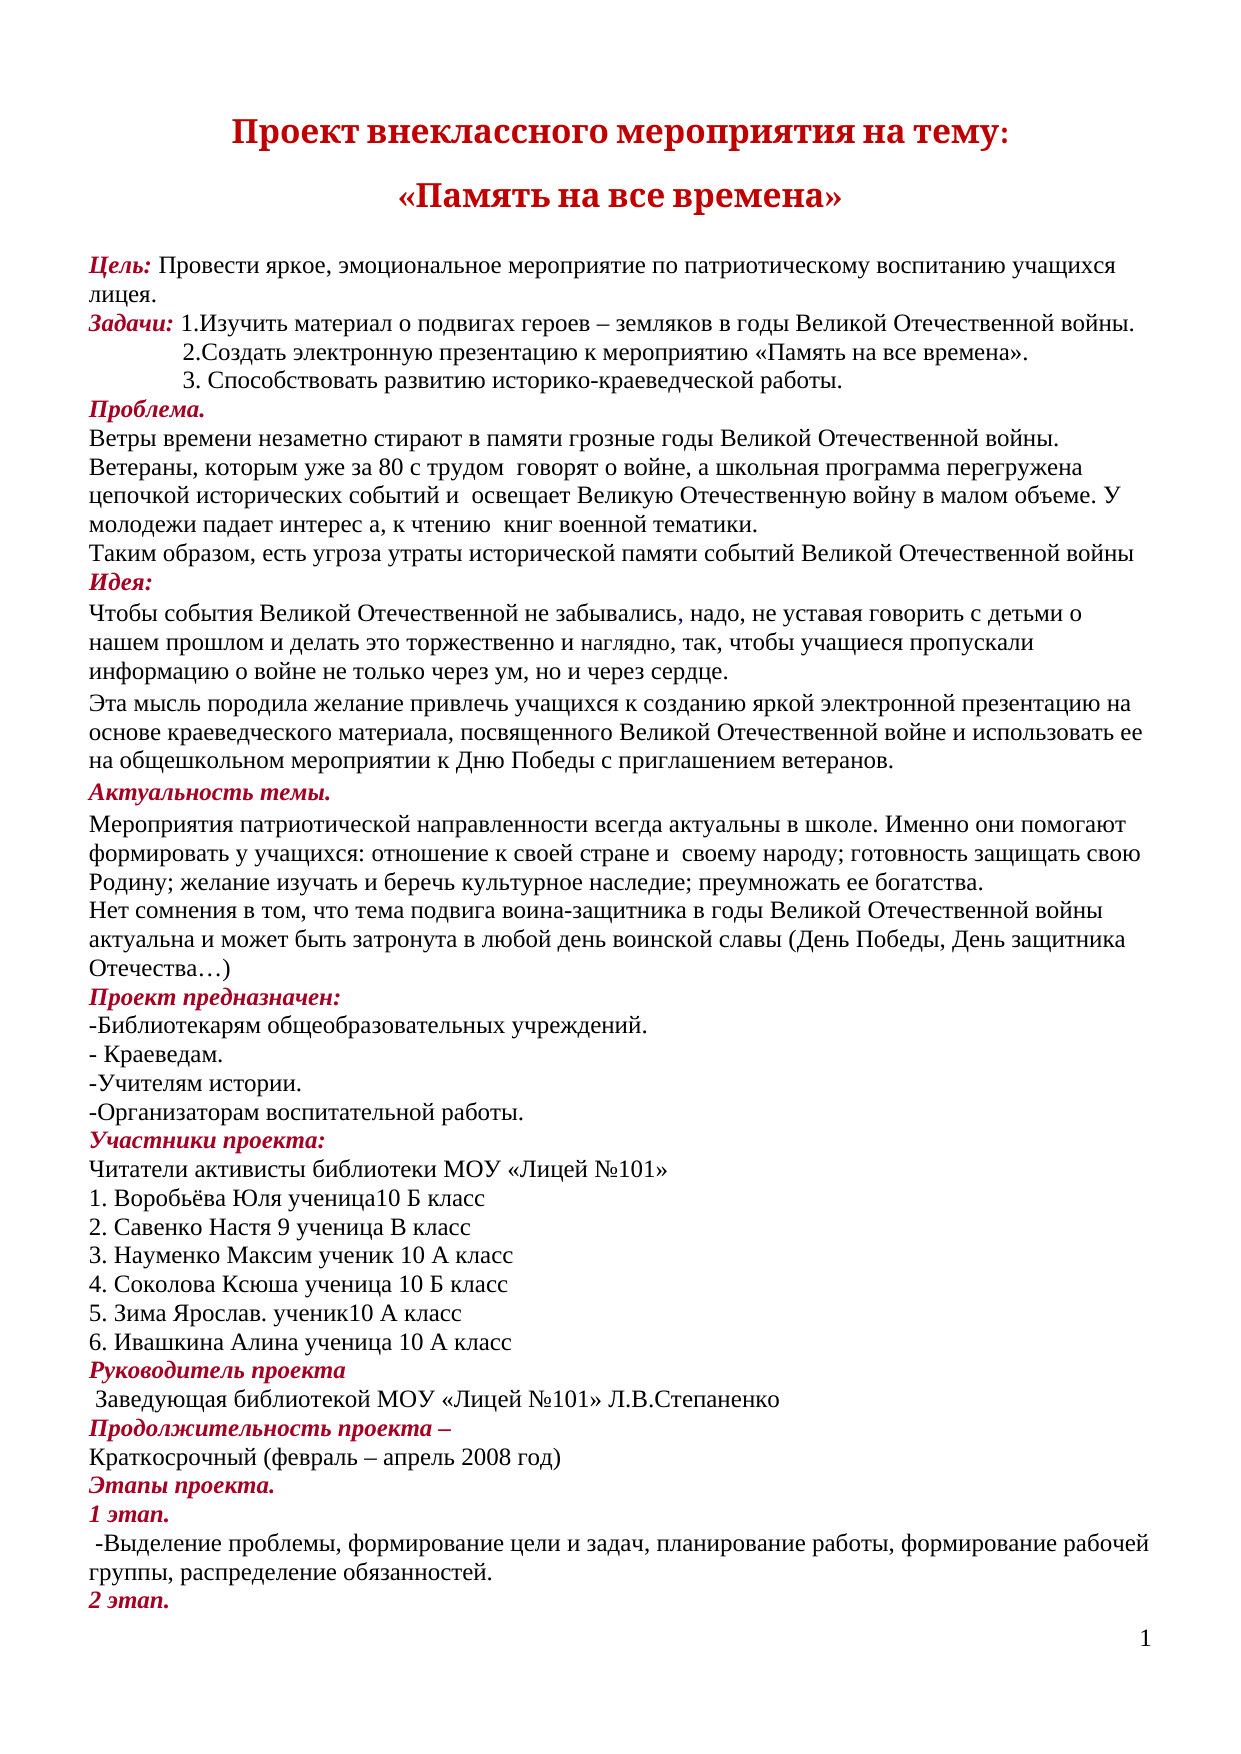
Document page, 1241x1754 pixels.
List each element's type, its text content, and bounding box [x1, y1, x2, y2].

text 3. Науменко Максим ученик 10 А класс [89, 1240, 1152, 1269]
text Руководитель проекта [89, 1355, 1152, 1384]
text -Организаторам воспитательной работы. [89, 1097, 1152, 1125]
text Участники проекта: [89, 1125, 1152, 1154]
text Эта мысль породила желание привлечь учащихся к созданию яркой электронной презентацию на основе краеведческого материала, посвященного Великой Отечественной войне и использовать ее на общешкольном мероприятии к Дню Победы с приглашением ветеранов. [89, 688, 1152, 774]
text 1 этап. [89, 1499, 1152, 1528]
text 2 этап. [89, 1585, 1152, 1614]
text Мероприятия патриотической направленности всегда актуальны в школе. Именно они помогают формировать у учащихся: отношение к своей стране и своему народу; готовность защищать свою Родину; желание изучать и беречь культурное наследие; преумножать ее богатства. [89, 809, 1152, 895]
text Таким образом, есть угроза утраты исторической памяти событий Великой Отечественной войны [89, 538, 1152, 567]
text 1. Воробьёва Юля ученица10 Б класс [89, 1183, 1152, 1212]
text 6. Ивашкина Алина ученица 10 А класс [89, 1327, 1152, 1355]
text 2. Савенко Настя 9 ученица В класс [89, 1212, 1152, 1240]
text Цель: Провести яркое, эмоциональное мероприятие по патриотическому воспитанию учащихся лицея. [89, 250, 1152, 308]
text -Библиотекарям общеобразовательных учреждений. [89, 1010, 1152, 1039]
text 2.Создать электронную презентацию к мероприятию «Память на все времена». [182, 337, 1152, 365]
text Идея: [89, 567, 1152, 595]
text Читатели активисты библиотеки МОУ «Лицей №101» [89, 1154, 1152, 1183]
text Заведующая библиотекой МОУ «Лицей №101» Л.В.Степаненко [89, 1384, 1152, 1413]
text Задачи: 1.Изучить материал о подвигах героев – земляков в годы Великой Отечественной войны. [89, 308, 1152, 337]
text 3. Способствовать развитию историко-краеведческой работы. [182, 365, 1152, 394]
text Чтобы события Великой Отечественной не забывались, надо, не уставая говорить с детьми о нашем прошлом и делать это торжественно и наглядно, так, чтобы учащиеся пропускали информацию о войне не только через ум, но и через сердце. [89, 598, 1152, 685]
text 5. Зима Ярослав. ученик10 А класс [89, 1298, 1152, 1327]
text Нет сомнения в том, что тема подвига воина-защитника в годы Великой Отечественной войны актуальна и может быть затронута в любой день воинской славы (День Победы, День защитника Отечества…) [89, 895, 1152, 982]
text - Краеведам. [89, 1039, 1152, 1068]
text Продолжительность проекта – [89, 1413, 1152, 1442]
text Проект предназначен: [89, 982, 1152, 1010]
subtitle «Память на все времена» [89, 177, 1152, 215]
text Краткосрочный (февраль – апрель 2008 год) [89, 1442, 1152, 1470]
text Ветры времени незаметно стирают в памяти грозные годы Великой Отечественной войны. Ветераны, которым уже за 80 с трудом говорят о войне, а школьная программа перегружена цепочкой исторических событий и освещает Великую Отечественную войну в малом объеме. У молодежи падает интерес а, к чтению книг военной тематики. [89, 423, 1152, 538]
text -Выделение проблемы, формирование цели и задач, планирование работы, формирование рабочей группы, распределение обязанностей. [89, 1528, 1152, 1585]
text -Учителям истории. [89, 1068, 1152, 1097]
text Этапы проекта. [89, 1470, 1152, 1499]
subtitle Проект внеклассного мероприятия на тему: [89, 114, 1152, 152]
text Актуальность темы. [89, 777, 1152, 806]
text 4. Соколова Ксюша ученица 10 Б класс [89, 1269, 1152, 1298]
text Проблема. [89, 394, 1152, 423]
